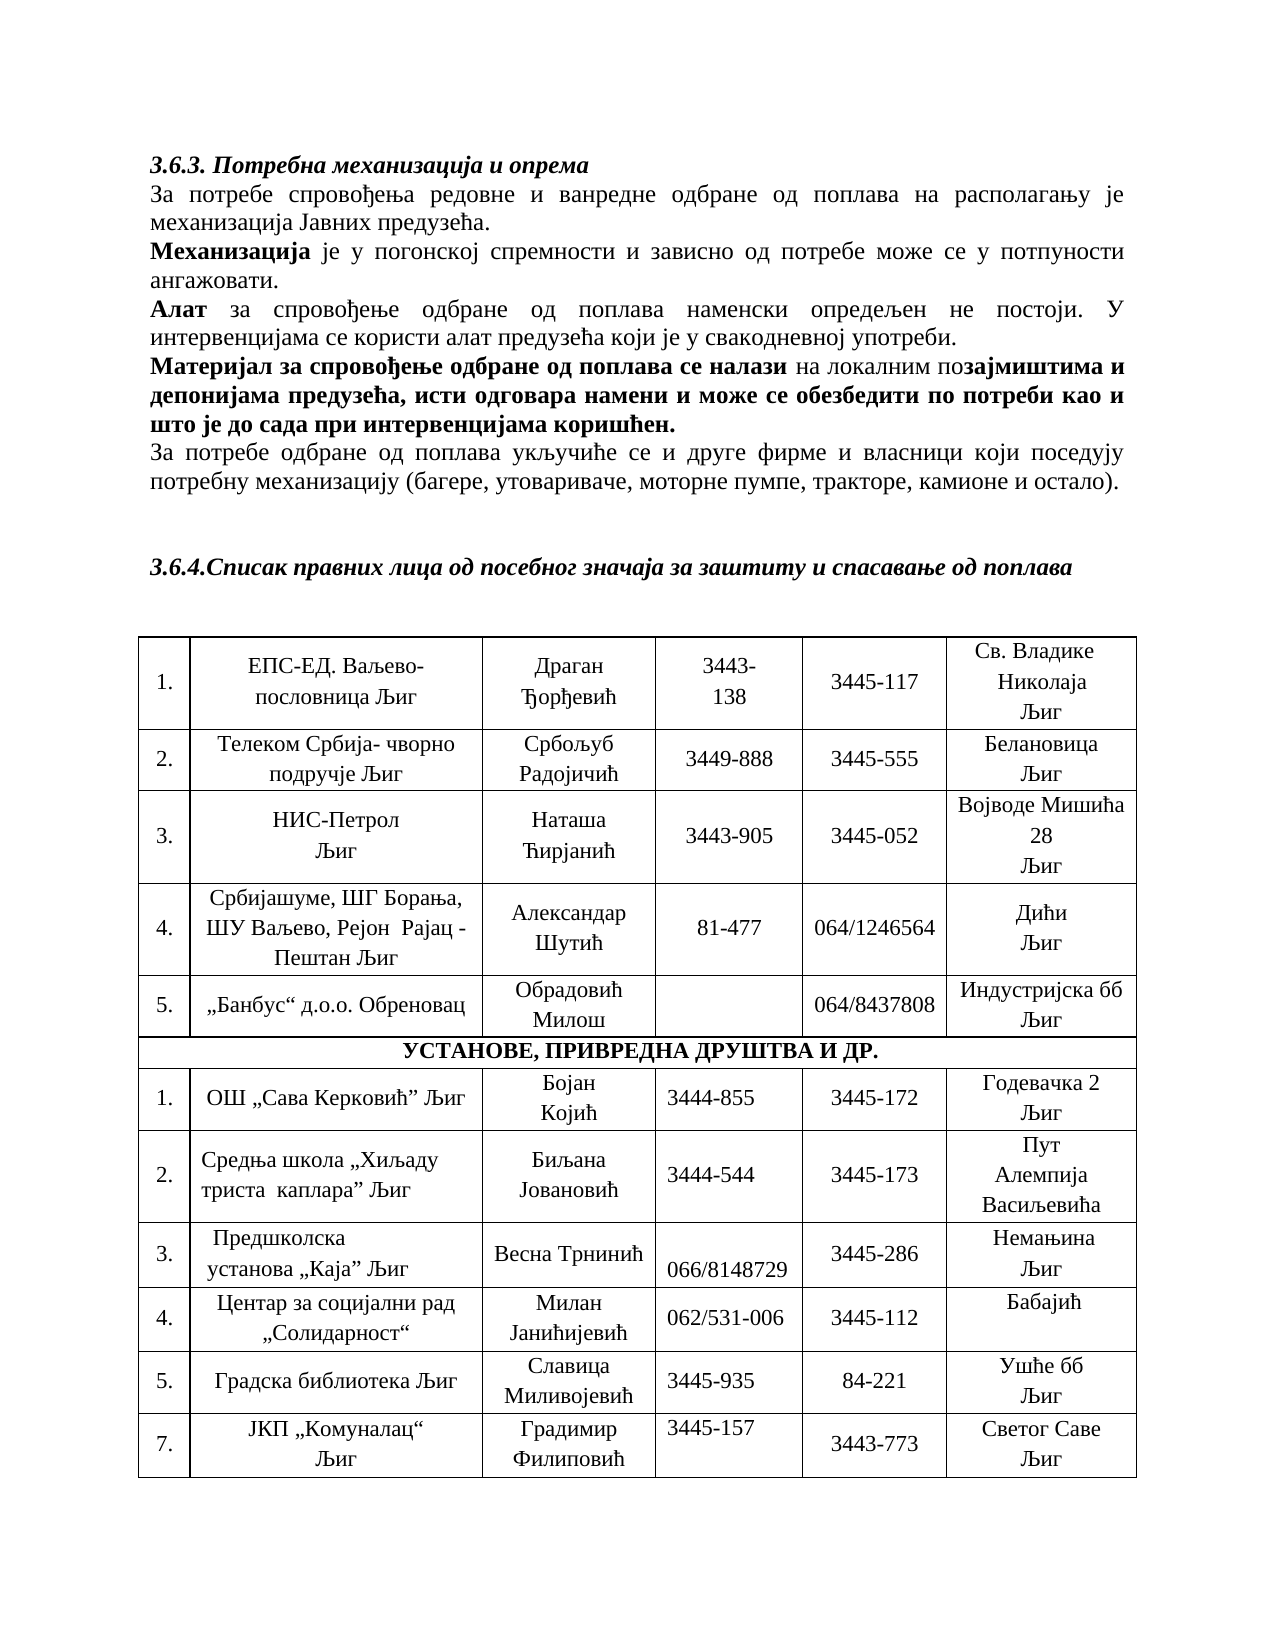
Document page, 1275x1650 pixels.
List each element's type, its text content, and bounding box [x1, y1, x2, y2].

text 3.6.4.Списак правних лица од посебног значаја за заштиту и спасавање од поплава [150, 552, 1125, 581]
table_cell 3449-888 [656, 730, 802, 790]
table_cell 3445-173 [803, 1131, 946, 1222]
table_cell ЈКП „Комуналац“ Љиг [191, 1414, 482, 1477]
table_cell Светог Саве Љиг [947, 1414, 1136, 1477]
table_cell Предшколска установа „Каја” Љиг [191, 1223, 482, 1287]
table_cell УСТАНОВЕ, ПРИВРЕДНА ДРУШТВА И ДР. [139, 1038, 1136, 1068]
table_header 1. [139, 638, 189, 728]
table_cell 3445-172 [803, 1069, 946, 1130]
table_cell Славица Миливојевић [483, 1352, 655, 1413]
table_cell Војводе Мишића 28 Љиг [947, 791, 1136, 882]
table_cell Центар за социјални рад „Солидарност“ [191, 1288, 482, 1351]
table_cell ОШ „Сава Керковић” Љиг [191, 1069, 482, 1130]
table_cell 5. [139, 976, 189, 1036]
table_cell 3. [139, 791, 189, 882]
table_cell 7. [139, 1414, 189, 1477]
table_cell Весна Трнинић [483, 1223, 655, 1287]
table_cell Милан Јанићијевић [483, 1288, 655, 1351]
table_cell 3443-773 [803, 1414, 946, 1477]
table_cell 3445-157 [656, 1414, 802, 1477]
table_cell 2. [139, 1131, 189, 1222]
table_cell Градска библиотека Љиг [191, 1352, 482, 1413]
table_cell 064/1246564 [803, 884, 946, 974]
table_cell 3445-112 [803, 1288, 946, 1351]
table_cell Наташа Ћирјанић [483, 791, 655, 882]
table_cell 3445-052 [803, 791, 946, 882]
table_header Драган Ђорђевић [483, 638, 655, 728]
table_cell 3444-544 [656, 1131, 802, 1222]
table_cell Градимир Филиповић [483, 1414, 655, 1477]
table_cell 2. [139, 730, 189, 790]
table_cell Телеком Србија- чворно подручје Љиг [191, 730, 482, 790]
table_cell Дићи Љиг [947, 884, 1136, 974]
text Алат за спровођење одбране од поплава наменски опредељен не постоји. У интервенцијама се користи алат предузећа који је у свакодневној употреби. [150, 294, 1125, 351]
table_cell 5. [139, 1352, 189, 1413]
table_cell 3. [139, 1223, 189, 1287]
table_cell Индустријска бб Љиг [947, 976, 1136, 1036]
table_cell Биљана Јовановић [483, 1131, 655, 1222]
table_cell 066/8148729 [656, 1223, 802, 1287]
text Механизација је у погонској спремности и зависно од потребе може се у потпуности ангажовати. [150, 236, 1125, 294]
table_cell Србијашуме, ШГ Борања, ШУ Ваљево, Рејон Рајац - Пештан Љиг [191, 884, 482, 974]
table_cell 062/531-006 [656, 1288, 802, 1351]
table_cell НИС-Петрол Љиг [191, 791, 482, 882]
table_cell Србољуб Радојичић [483, 730, 655, 790]
table_cell Годевачка 2 Љиг [947, 1069, 1136, 1130]
table_header Св. Владике Николаја Љиг [947, 638, 1136, 728]
table_cell Немањина Љиг [947, 1223, 1136, 1287]
table_cell 84-221 [803, 1352, 946, 1413]
table_cell Александар Шутић [483, 884, 655, 974]
table_cell Ушће бб Љиг [947, 1352, 1136, 1413]
text За потребе одбране од поплава укључиће се и друге фирме и власници који поседују потребну механизацију (багере, утовариваче, моторне пумпе, тракторе, камионе и остало). [150, 437, 1125, 495]
text Материјал за спровођење одбране од поплава се налази на локалним позајмиштима и депонијама предузећа, исти одговара намени и може се обезбедити по потреби као и што је до сада при интервенцијама коришћен. [150, 351, 1125, 437]
table_cell 1. [139, 1069, 189, 1130]
table_header 3445-117 [803, 638, 946, 728]
table_cell 3445-286 [803, 1223, 946, 1287]
table_header 3443- 138 [656, 638, 802, 728]
table_cell [656, 976, 802, 1036]
table_cell 4. [139, 884, 189, 974]
table_header ЕПС-ЕД. Ваљево-пословница Љиг [191, 638, 482, 728]
text За потребе спровођења редовне и ванредне одбране од поплава на располагању је механизација Јавних предузећа. [150, 179, 1125, 236]
table_cell Пут Алемпија Васиљевића [947, 1131, 1136, 1222]
table_cell „Банбус“ д.о.о. Обреновац [191, 976, 482, 1036]
table_cell 4. [139, 1288, 189, 1351]
table_cell Бабајић [947, 1288, 1136, 1351]
table_cell 81-477 [656, 884, 802, 974]
table_cell Средња школа „Хиљаду триста каплара” Љиг [191, 1131, 482, 1222]
table_cell 3445-935 [656, 1352, 802, 1413]
table_cell 064/8437808 [803, 976, 946, 1036]
table_cell 3444-855 [656, 1069, 802, 1130]
table_cell 3445-555 [803, 730, 946, 790]
table_cell Бојан Којић [483, 1069, 655, 1130]
text 3.6.3. Потребна механизација и опрема [150, 150, 1125, 179]
table_cell 3443-905 [656, 791, 802, 882]
table_cell Белановица Љиг [947, 730, 1136, 790]
table_cell Обрадовић Милош [483, 976, 655, 1036]
